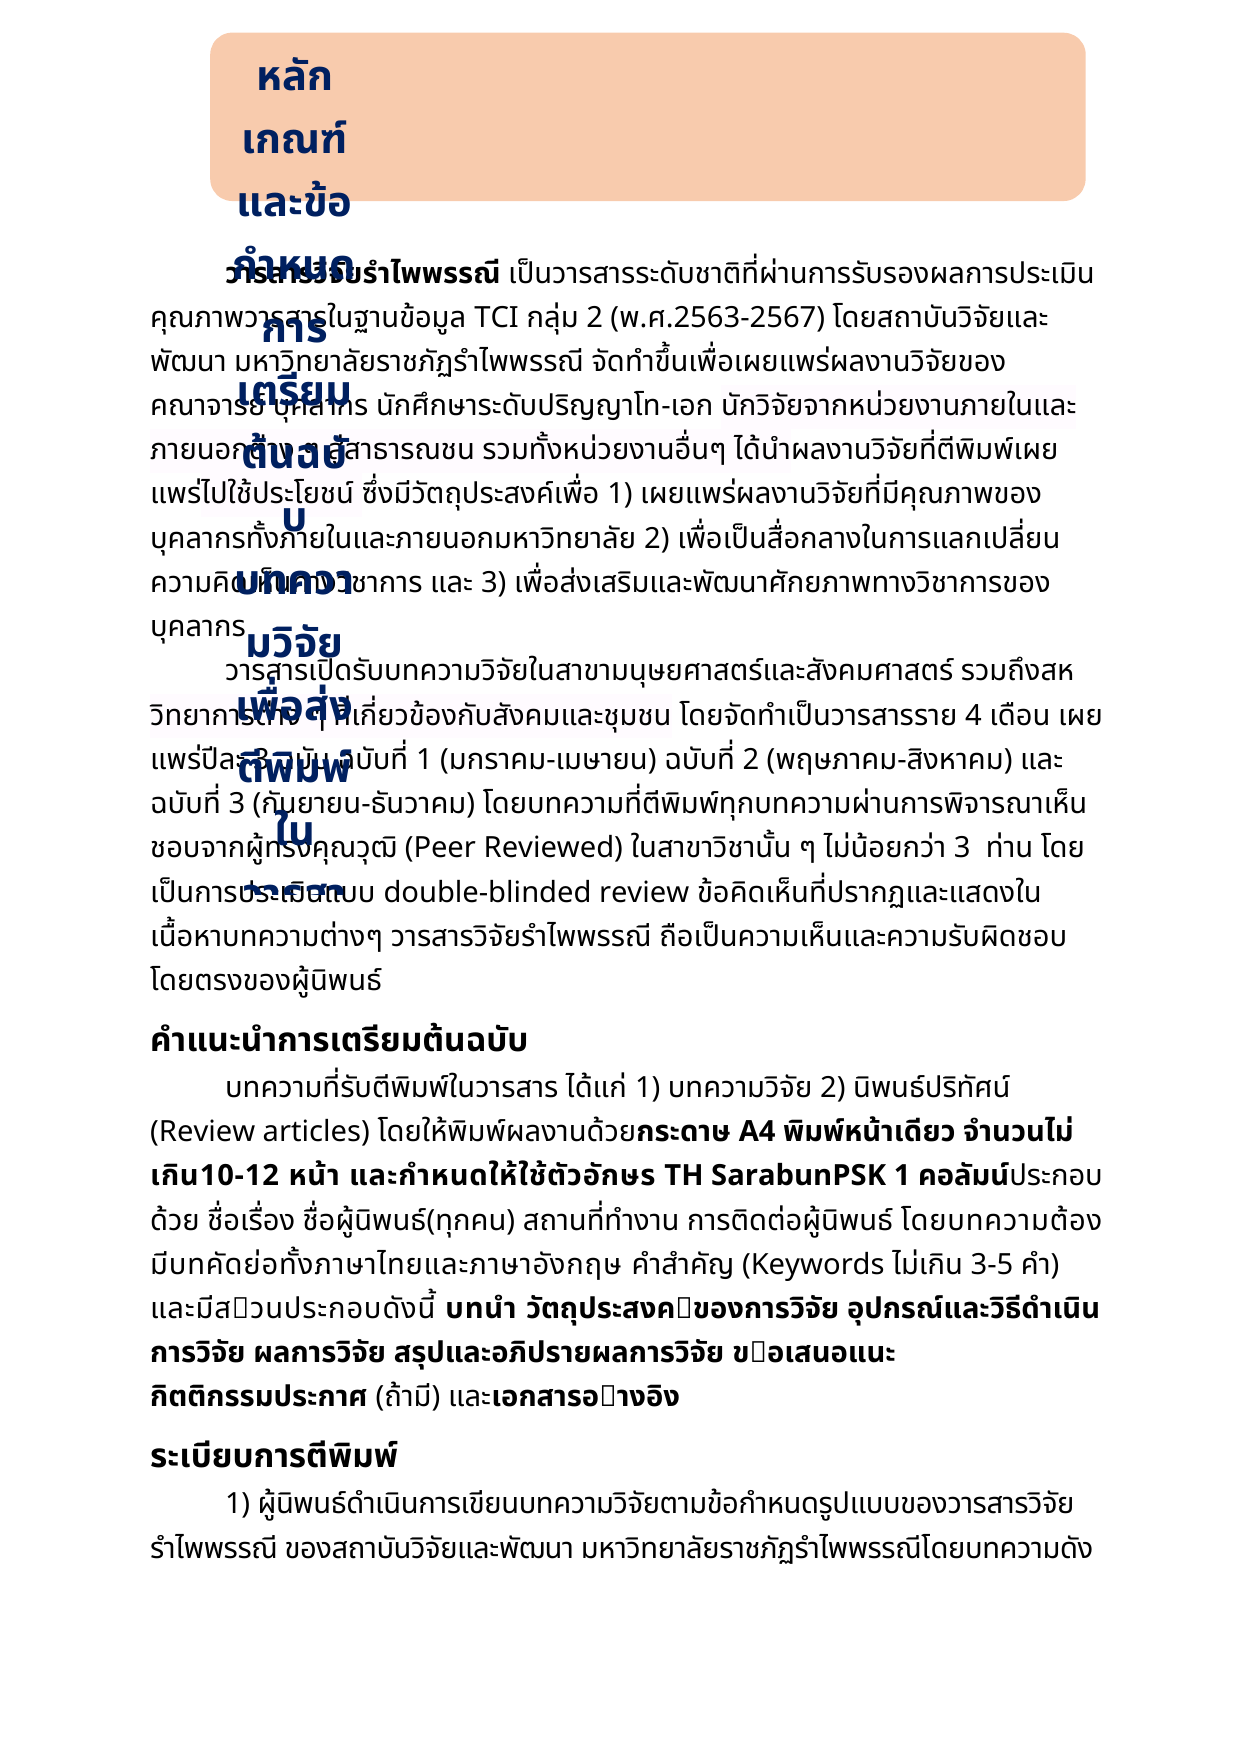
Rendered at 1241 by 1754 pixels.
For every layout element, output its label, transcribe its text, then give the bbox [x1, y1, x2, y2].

text วารสารเปิดรับบทความวิจัยในสาขามนุษยศาสตร์และสังคมศาสตร์ รวมถึงสหวิทยาการต่าง ๆ ที่เกี่ยวข้องกับสังคมและชุมชน โดยจัดทำเป็นวารสารราย 4 เดือน เผยแพร่ปีละ 3 ฉบับ ฉบับที่ 1 (มกราคม-เมษายน) ฉบับที่ 2 (พฤษภาคม-สิงหาคม) และฉบับที่ 3 (กันยายน-ธันวาคม) โดยบทความที่ตีพิมพ์ทุกบทความผ่านการพิจารณาเห็นชอบจากผู้ทรงคุณวุฒิ (Peer Reviewed) ในสาขาวิชานั้น ๆ ไม่น้อยกว่า 3 ท่าน โดยเป็นการประเมินแบบ double-blinded review ข้อคิดเห็นที่ปรากฏและแสดงในเนื้อหาบทความต่างๆ วารสารวิจัยรำไพพรรณี ถือเป็นความเห็นและความรับผิดชอบโดยตรงของผู้นิพนธ์ [150, 650, 1107, 1003]
text วารสารวิจัยรำไพพรรณี เป็นวารสารระดับชาติที่ผ่านการรับรองผลการประเมินคุณภาพวารสารในฐานข้อมูล TCI กลุ่ม 2 (พ.ศ.2563-2567) โดยสถาบันวิจัยและพัฒนา มหาวิทยาลัยราชภัฏรำไพพรรณี จัดทำขึ้นเพื่อเผยแพร่ผลงานวิจัยของคณาจารย์ บุคลากร นักศึกษาระดับปริญญาโท-เอก นักวิจัยจากหน่วยงานภายในและภายนอกต่าง ๆ สู่สาธารณชน รวมทั้งหน่วยงานอื่นๆ ได้นำผลงานวิจัยที่ตีพิมพ์เผยแพร่ไปใช้ประโยชน์ ซึ่งมีวัตถุประสงค์เพื่อ 1) เผยแพร่ผลงานวิจัยที่มีคุณภาพของบุคลากรทั้งภายในและภายนอกมหาวิทยาลัย 2) เพื่อเป็นสื่อกลางในการแลกเปลี่ยนความคิดเห็นทางวิชาการ และ 3) เพื่อส่งเสริมและพัฒนาศักยภาพทางวิชาการของบุคลากร [150, 252, 1107, 650]
text บทความที่รับตีพิมพ์ในวารสาร ได้แก่ 1) บทความวิจัย 2) นิพนธ์ปริทัศน์ (Review articles) โดยให้พิมพ์ผลงานด้วยกระดาษ A4 พิมพ์หน้าเดียว จำนวนไม่เกิน10-12 หน้า และกำหนดให้ใช้ตัวอักษร TH SarabunPSK 1 คอลัมน์ประกอบด้วย ชื่อเรื่อง ชื่อผู้นิพนธ์(ทุกคน) สถานที่ทำงาน การติดต่อผู้นิพนธ์ โดยบทความต้องมีบทคัดย่อทั้งภาษาไทยและภาษาอังกฤษ คำสำคัญ (Keywords ไม่เกิน 3-5 คำ) และมีสวนประกอบดังนี้ บทนำ วัตถุประสงคของการวิจัย อุปกรณ์และวิธีดำเนินการวิจัย ผลการวิจัย สรุปและอภิปรายผลการวิจัย ขอเสนอแนะ กิตติกรรมประกาศ (ถ้ามี) และเอกสารอางอิง [150, 1066, 1107, 1420]
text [150, 1483, 1107, 1571]
text ระเบียบการตีพิมพ์ [150, 1432, 1107, 1483]
text คำแนะนำการเตรียมต้นฉบับ [150, 1016, 1107, 1066]
